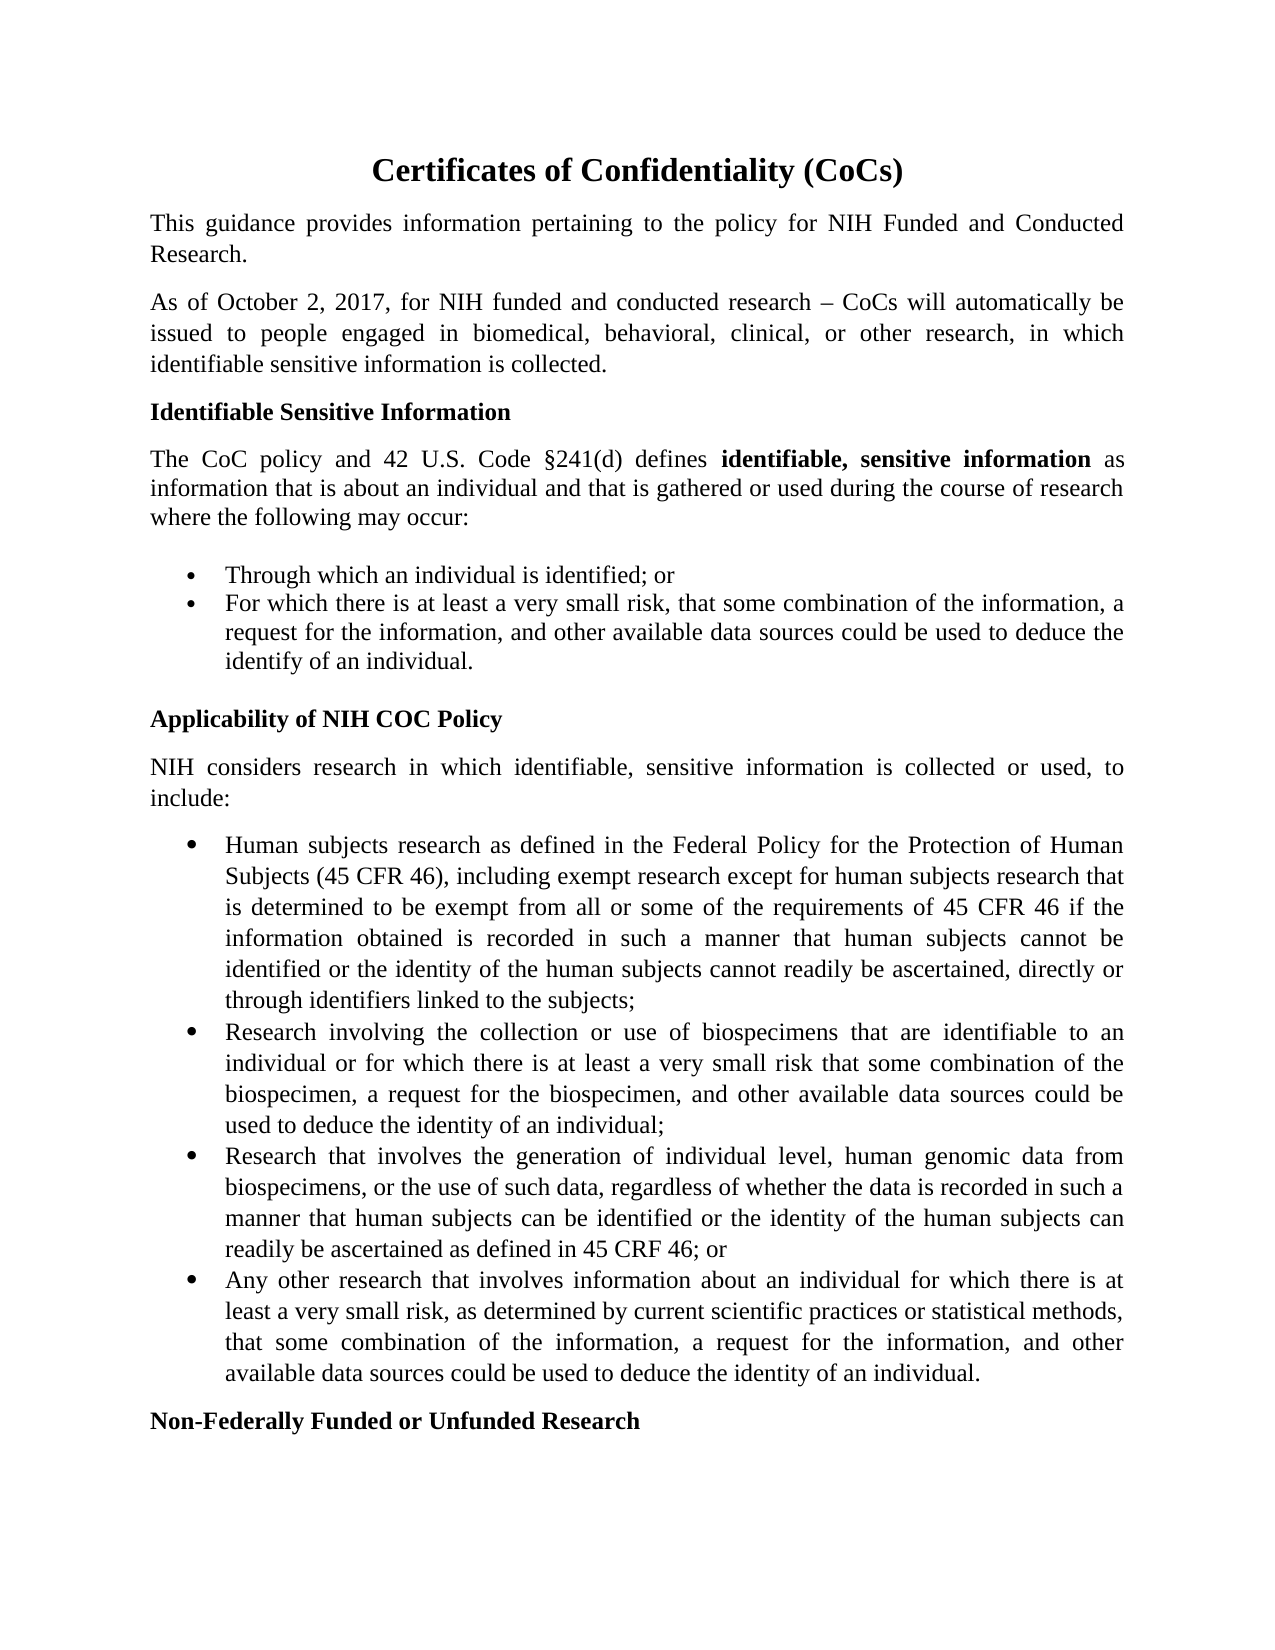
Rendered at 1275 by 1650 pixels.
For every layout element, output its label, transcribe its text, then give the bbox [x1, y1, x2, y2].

text This guidance provides information pertaining to the policy for NIH Funded and Conducted Research. [150, 208, 1125, 268]
text Certificates of Confidentiality (CoCs) [150, 150, 1125, 188]
list Research that involves the generation of individual level, human genomic data from biospecimens, or the use of such data, regardless of whether the data is recorded in such a manner that human subjects can be identified or the identity of the human subjects can readily be ascertained as defined in 45 CRF 46; or [187, 1141, 1125, 1263]
list For which there is at least a very small risk, that some combination of the information, a request for the information, and other available data sources could be used to deduce the identify of an individual. [187, 588, 1125, 675]
text As of October 2, 2017, for NIH funded and conducted research – CoCs will automatically be issued to people engaged in biomedical, behavioral, clinical, or other research, in which identifiable sensitive information is collected. [150, 287, 1125, 378]
text The CoC policy and 42 U.S. Code §241(d) defines identifiable, sensitive information as information that is about an individual and that is gathered or used during the course of research where the following may occur: [150, 444, 1125, 531]
list Through which an individual is identified; or [187, 560, 1125, 588]
text Non-Federally Funded or Unfunded Research [150, 1406, 1125, 1434]
text Applicability of NIH COC Policy [150, 704, 1125, 733]
text NIH considers research in which identifiable, sensitive information is collected or used, to include: [150, 752, 1125, 811]
list Any other research that involves information about an individual for which there is at least a very small risk, as determined by current scientific practices or statistical methods, that some combination of the information, a request for the information, and other available data sources could be used to deduce the identity of an individual. [187, 1265, 1125, 1387]
text Identifiable Sensitive Information [150, 397, 1125, 425]
list Human subjects research as defined in the Federal Policy for the Protection of Human Subjects (45 CFR 46), including exempt research except for human subjects research that is determined to be exempt from all or some of the requirements of 45 CFR 46 if the information obtained is recorded in such a manner that human subjects cannot be identified or the identity of the human subjects cannot readily be ascertained, directly or through identifiers linked to the subjects; [187, 830, 1125, 1014]
list Research involving the collection or use of biospecimens that are identifiable to an individual or for which there is at least a very small risk that some combination of the biospecimen, a request for the biospecimen, and other available data sources could be used to deduce the identity of an individual; [187, 1017, 1125, 1138]
